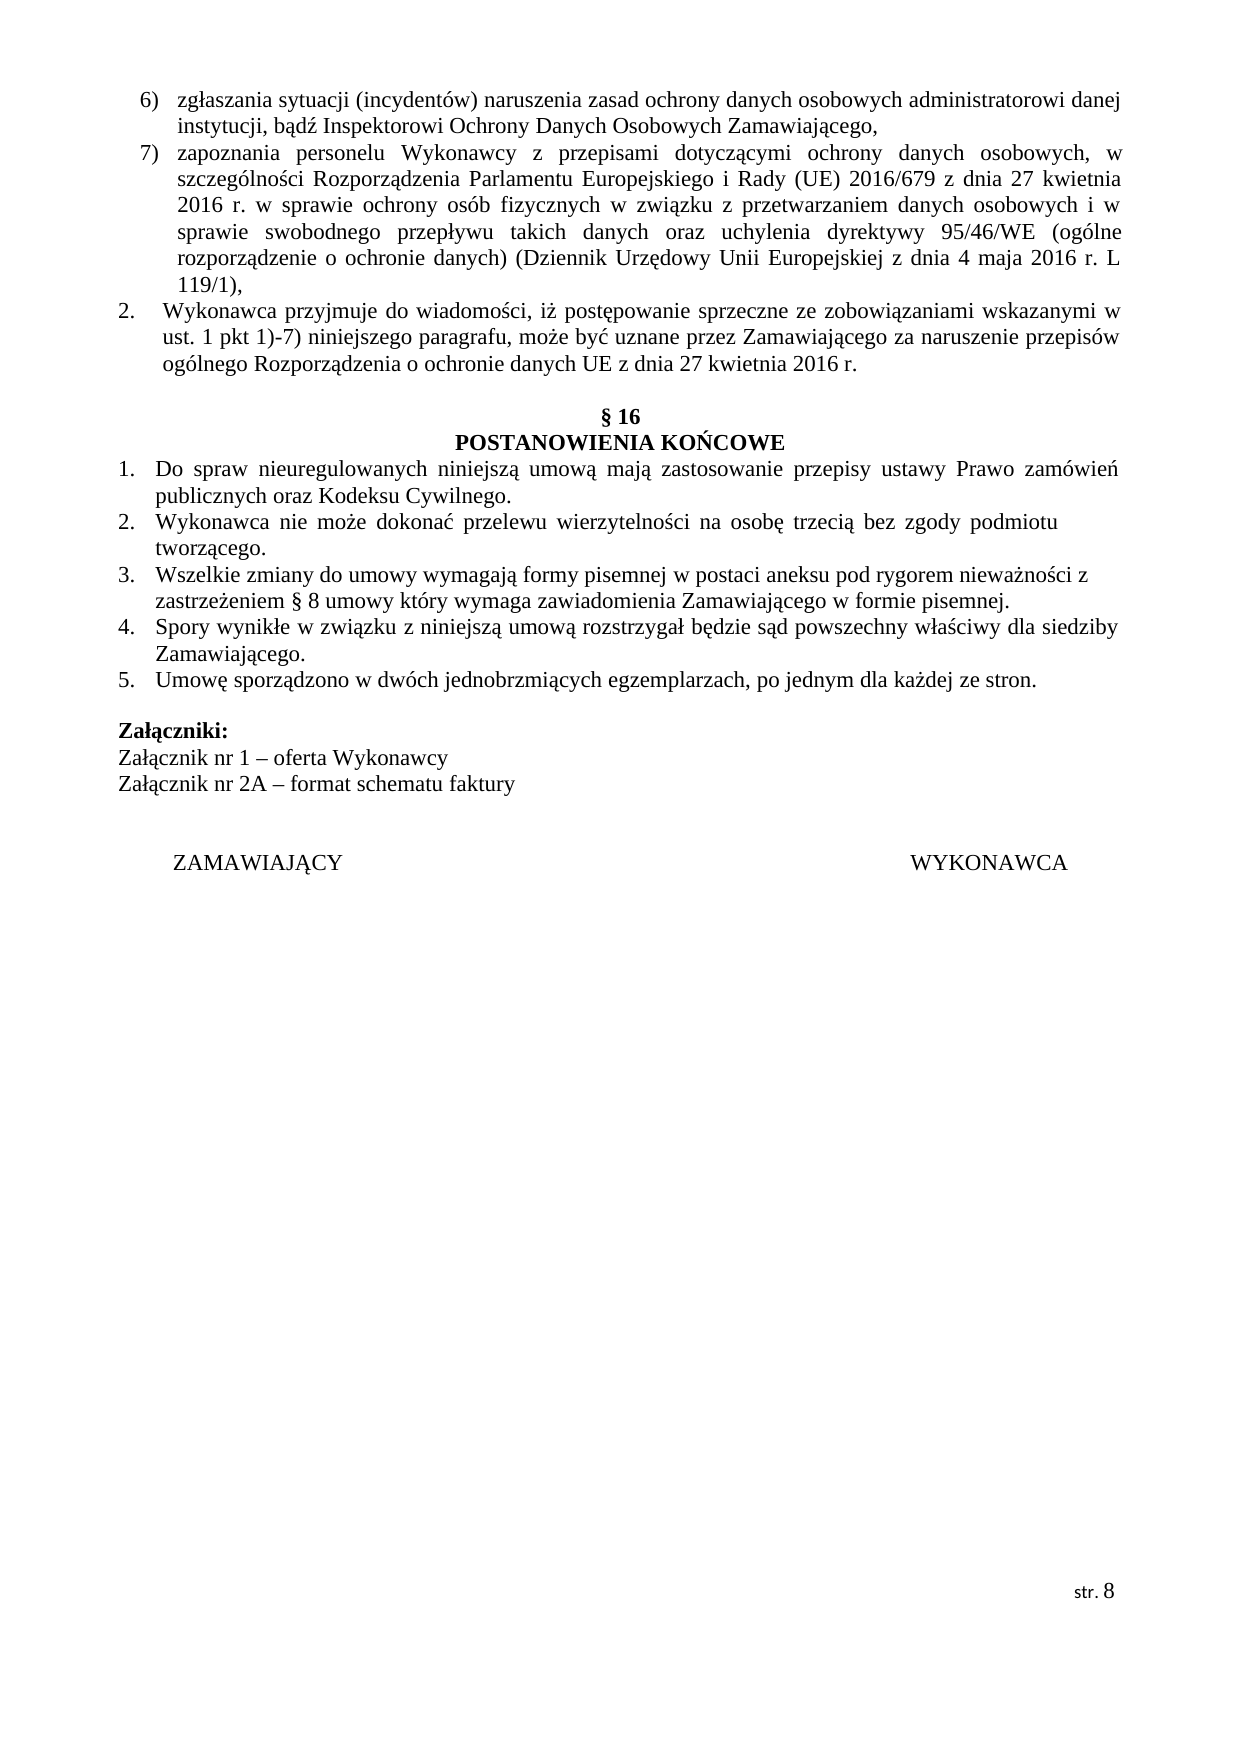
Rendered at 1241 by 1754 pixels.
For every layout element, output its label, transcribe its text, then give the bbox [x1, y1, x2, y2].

list Do spraw nieuregulowanych niniejszą umową mają zastosowanie przepisy ustawy Prawo zamówień publicznych oraz Kodeksu Cywilnego. [118, 455, 1122, 508]
text Załączniki: [118, 718, 1194, 744]
list Umowę sporządzono w dwóch jednobrzmiących egzemplarzach, po jednym dla każdej ze stron. [118, 666, 1194, 692]
text § 16 [83, 403, 1157, 429]
text Załącznik nr 2A – format schematu faktury [118, 770, 1194, 797]
list Wszelkie zmiany do umowy wymagają formy pisemnej w postaci aneksu pod rygorem nieważności z zastrzeżeniem § 8 umowy który wymaga zawiadomienia Zamawiającego w formie pisemnej. [118, 561, 1123, 613]
text Załącznik nr 1 – oferta Wykonawcy [118, 744, 1194, 770]
list Wykonawca nie może dokonać przelewu wierzytelności na osobę trzecią bez zgody podmiotu tworzącego. [118, 508, 1123, 561]
text POSTANOWIENIA KOŃCOWE [83, 429, 1157, 455]
text ZAMAWIAJĄCY WYKONAWCA [83, 849, 1157, 876]
list Wykonawca przyjmuje do wiadomości, iż postępowanie sprzeczne ze zobowiązaniami wskazanymi w ust. 1 pkt 1)-7) niniejszego paragrafu, może być uznane przez Zamawiającego za naruszenie przepisów ogólnego Rozporządzenia o ochronie danych UE z dnia 27 kwietnia 2016 r. [118, 297, 1122, 376]
list Spory wynikłe w związku z niniejszą umową rozstrzygał będzie sąd powszechny właściwy dla siedziby Zamawiającego. [118, 613, 1122, 666]
list zapoznania personelu Wykonawcy z przepisami dotyczącymi ochrony danych osobowych, w szczególności Rozporządzenia Parlamentu Europejskiego i Rady (UE) 2016/679 z dnia 27 kwietnia 2016 r. w sprawie ochrony osób fizycznych w związku z przetwarzaniem danych osobowych i w sprawie swobodnego przepływu takich danych oraz uchylenia dyrektywy 95/46/WE (ogólne rozporządzenie o ochronie danych) (Dziennik Urzędowy Unii Europejskiej z dnia 4 maja 2016 r. L 119/1), [139, 139, 1122, 297]
list zgłaszania sytuacji (incydentów) naruszenia zasad ochrony danych osobowych administratorowi danej instytucji, bądź Inspektorowi Ochrony Danych Osobowych Zamawiającego, [139, 86, 1122, 139]
